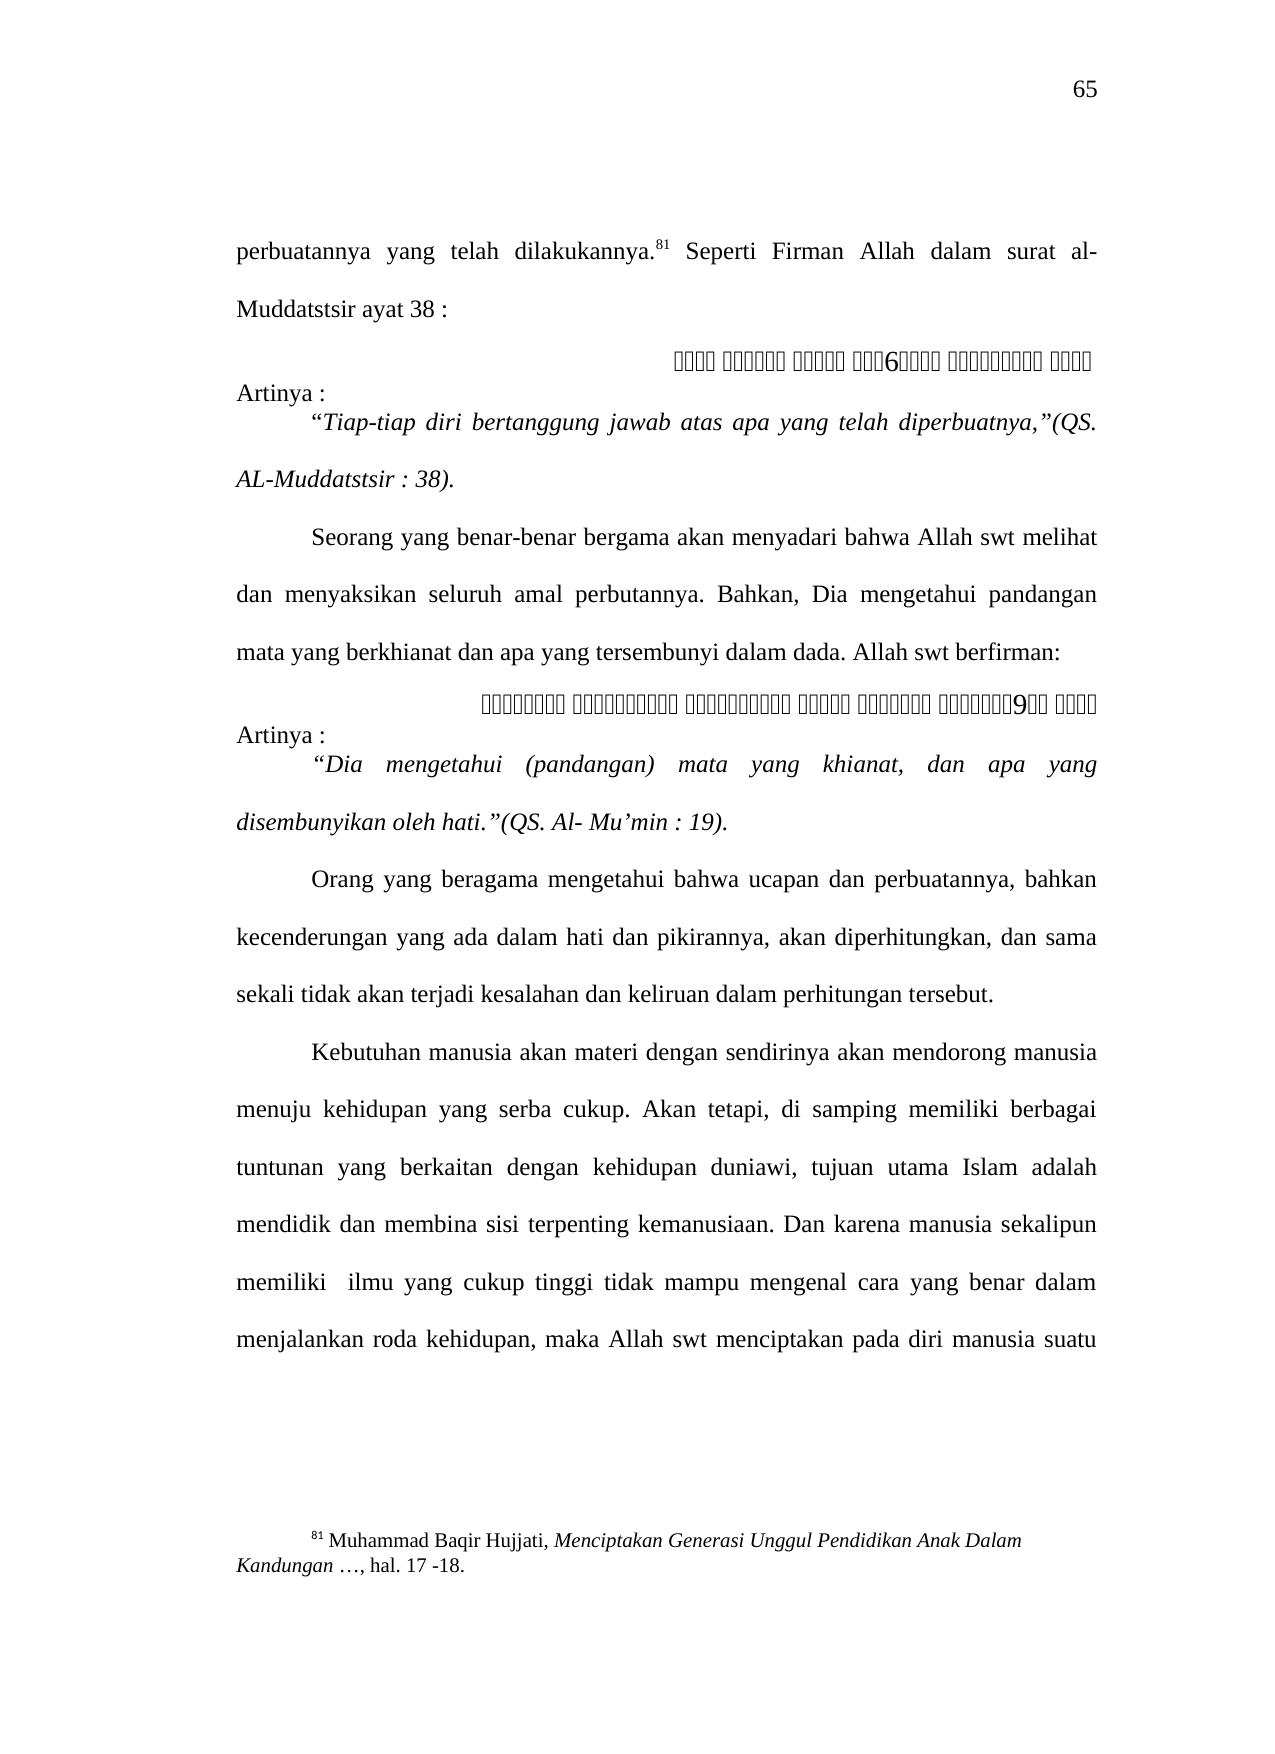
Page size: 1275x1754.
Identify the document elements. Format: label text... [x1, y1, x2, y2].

text Artinya : [236, 721, 1098, 749]
text Orang yang beragama mengetahui bahwa ucapan dan perbuatannya, bahkan kecenderungan yang ada dalam hati dan pikirannya, akan diperhitungkan, dan sama sekali tidak akan terjadi kesalahan dan keliruan dalam perhitungan tersebut. [236, 864, 1098, 1008]
text Artinya : [236, 378, 1098, 407]
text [236, 236, 1098, 322]
text “Dia mengetahui (pandangan) mata yang khianat, dan apa yang disembunyikan oleh hati.”(QS. Al- Mu’min : 19). [236, 749, 1098, 836]
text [236, 1037, 1098, 1353]
text “Tiap-tiap diri bertanggung jawab atas apa yang telah diperbuatnya,”(QS. AL-Muddatstsir : 38). [236, 407, 1098, 493]
text Seorang yang benar-benar bergama akan menyadari bahwa Allah swt melihat dan menyaksikan seluruh amal perbutannya. Bahkan, Dia mengetahui pandangan mata yang berkhianat dan apa yang tersembunyi dalam dada. Allah swt berfirman: [236, 522, 1098, 665]
